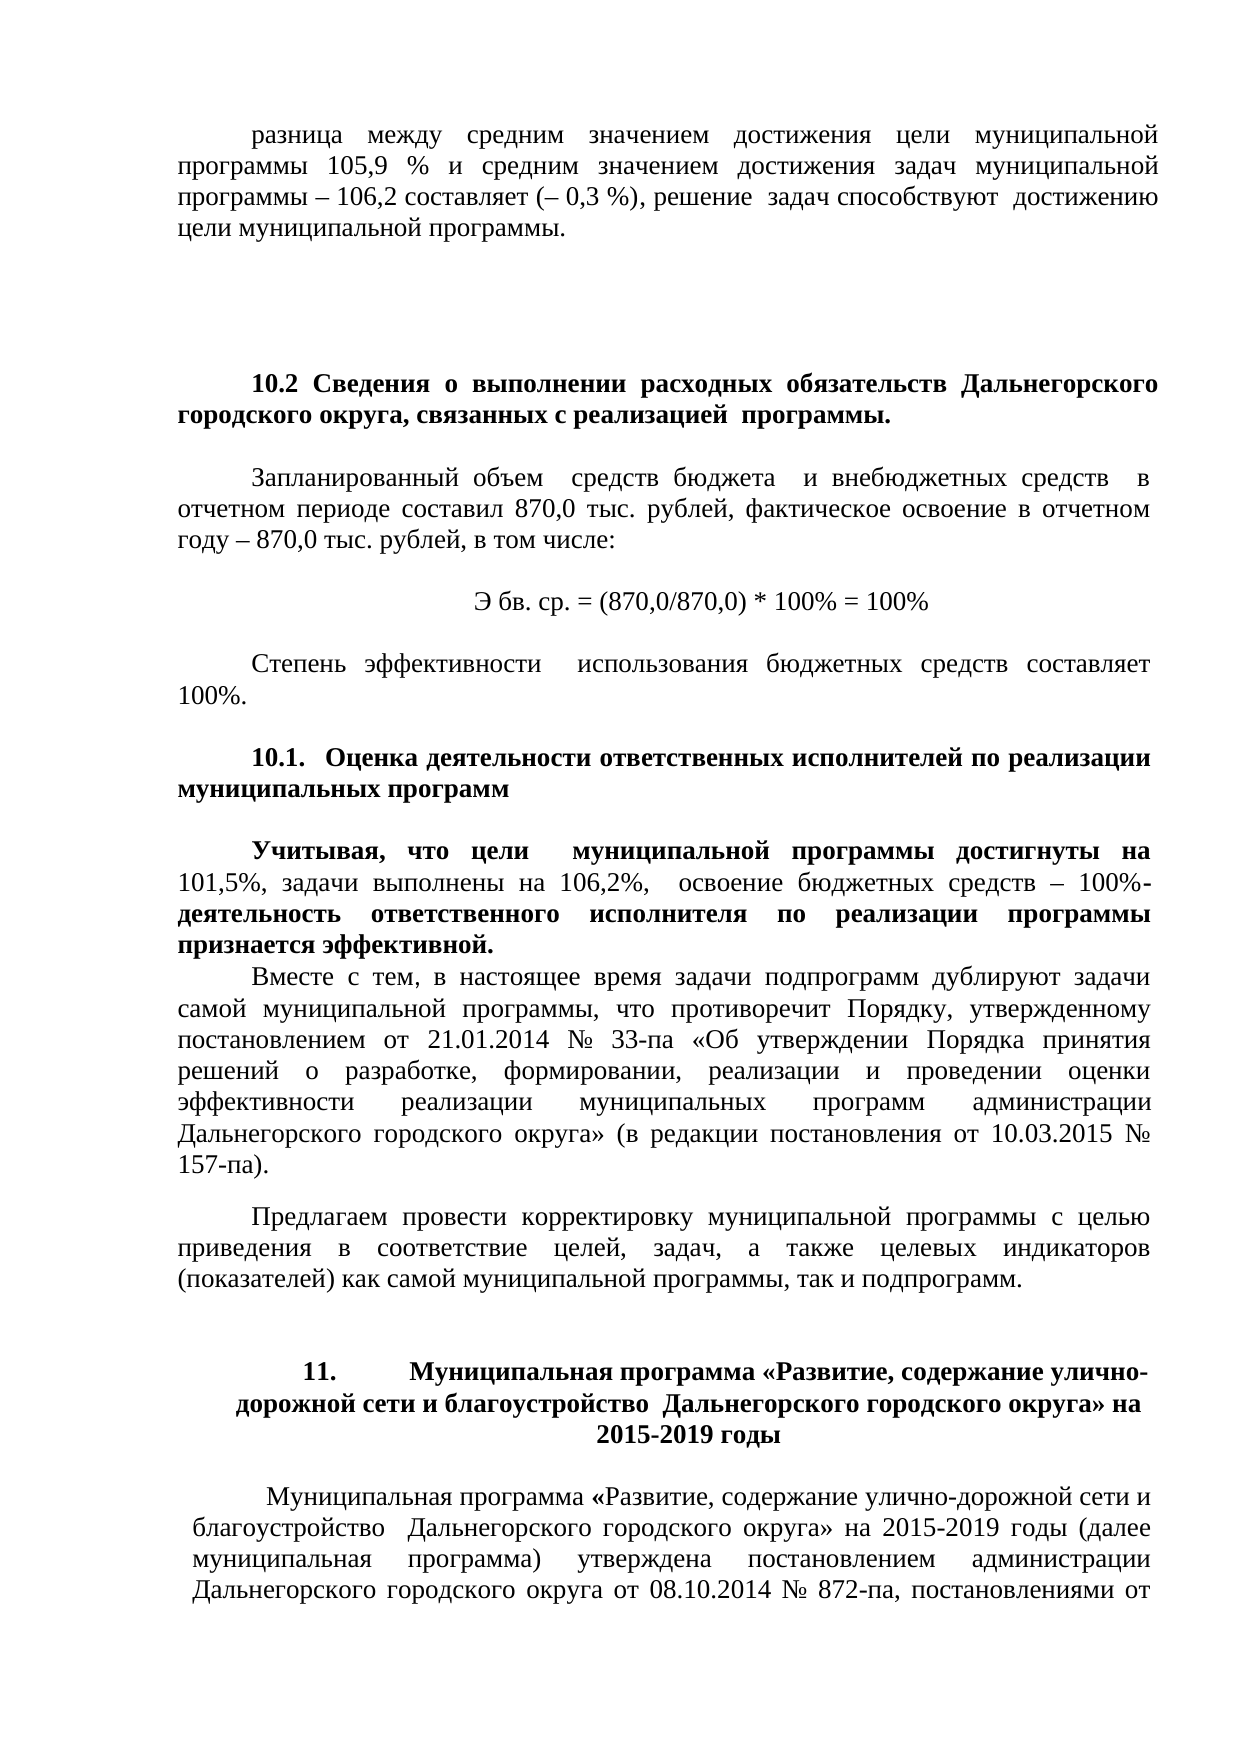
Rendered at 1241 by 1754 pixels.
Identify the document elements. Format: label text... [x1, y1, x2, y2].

text 10.2 Сведения о выполнении расходных обязательств Дальнегорского городского округа, связанных с реализацией программы. [177, 367, 1159, 429]
list Э бв. ср. = (870,0/870,0) * 100% = 100% [177, 585, 1152, 616]
list Муниципальная программа «Развитие, содержание улично-дорожной сети и благоустройство Дальнегорского городского округа» на 2015-2019 годы [218, 1356, 1159, 1449]
text разница между средним значением достижения цели муниципальной программы 105,9 % и средним значением достижения задач муниципальной программы – 106,2 составляет (– 0,3 %), решение задач способствуют достижению цели муниципальной программы. [177, 118, 1159, 243]
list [192, 1480, 1152, 1605]
text Вместе с тем, в настоящее время задачи подпрограмм дублируют задачи самой муниципальной программы, что противоречит Порядку, утвержденному постановлением от 21.01.2014 № 33-па «Об утверждении Порядка принятия решений о разработке, формировании, реализации и проведении оценки эффективности реализации муниципальных программ администрации Дальнегорского городского округа» (в редакции постановления от 10.03.2015 № 157-па). [177, 959, 1152, 1179]
list Степень эффективности использования бюджетных средств составляет 100%. [177, 648, 1152, 710]
list Предлагаем провести корректировку муниципальной программы с целью приведения в соответствие целей, задач, а также целевых индикаторов (показателей) как самой муниципальной программы, так и подпрограмм. [177, 1200, 1152, 1293]
list Запланированный объем средств бюджета и внебюджетных средств в отчетном периоде составил 870,0 тыс. рублей, фактическое освоение в отчетном году – 870,0 тыс. рублей, в том числе: [177, 461, 1152, 554]
list Учитывая, что цели муниципальной программы достигнуты на 101,5%, задачи выполнены на 106,2%, освоение бюджетных средств – 100%- деятельность ответственного исполнителя по реализации программы признается эффективной. [177, 834, 1152, 959]
list Оценка деятельности ответственных исполнителей по реализации муниципальных программ [177, 741, 1152, 803]
